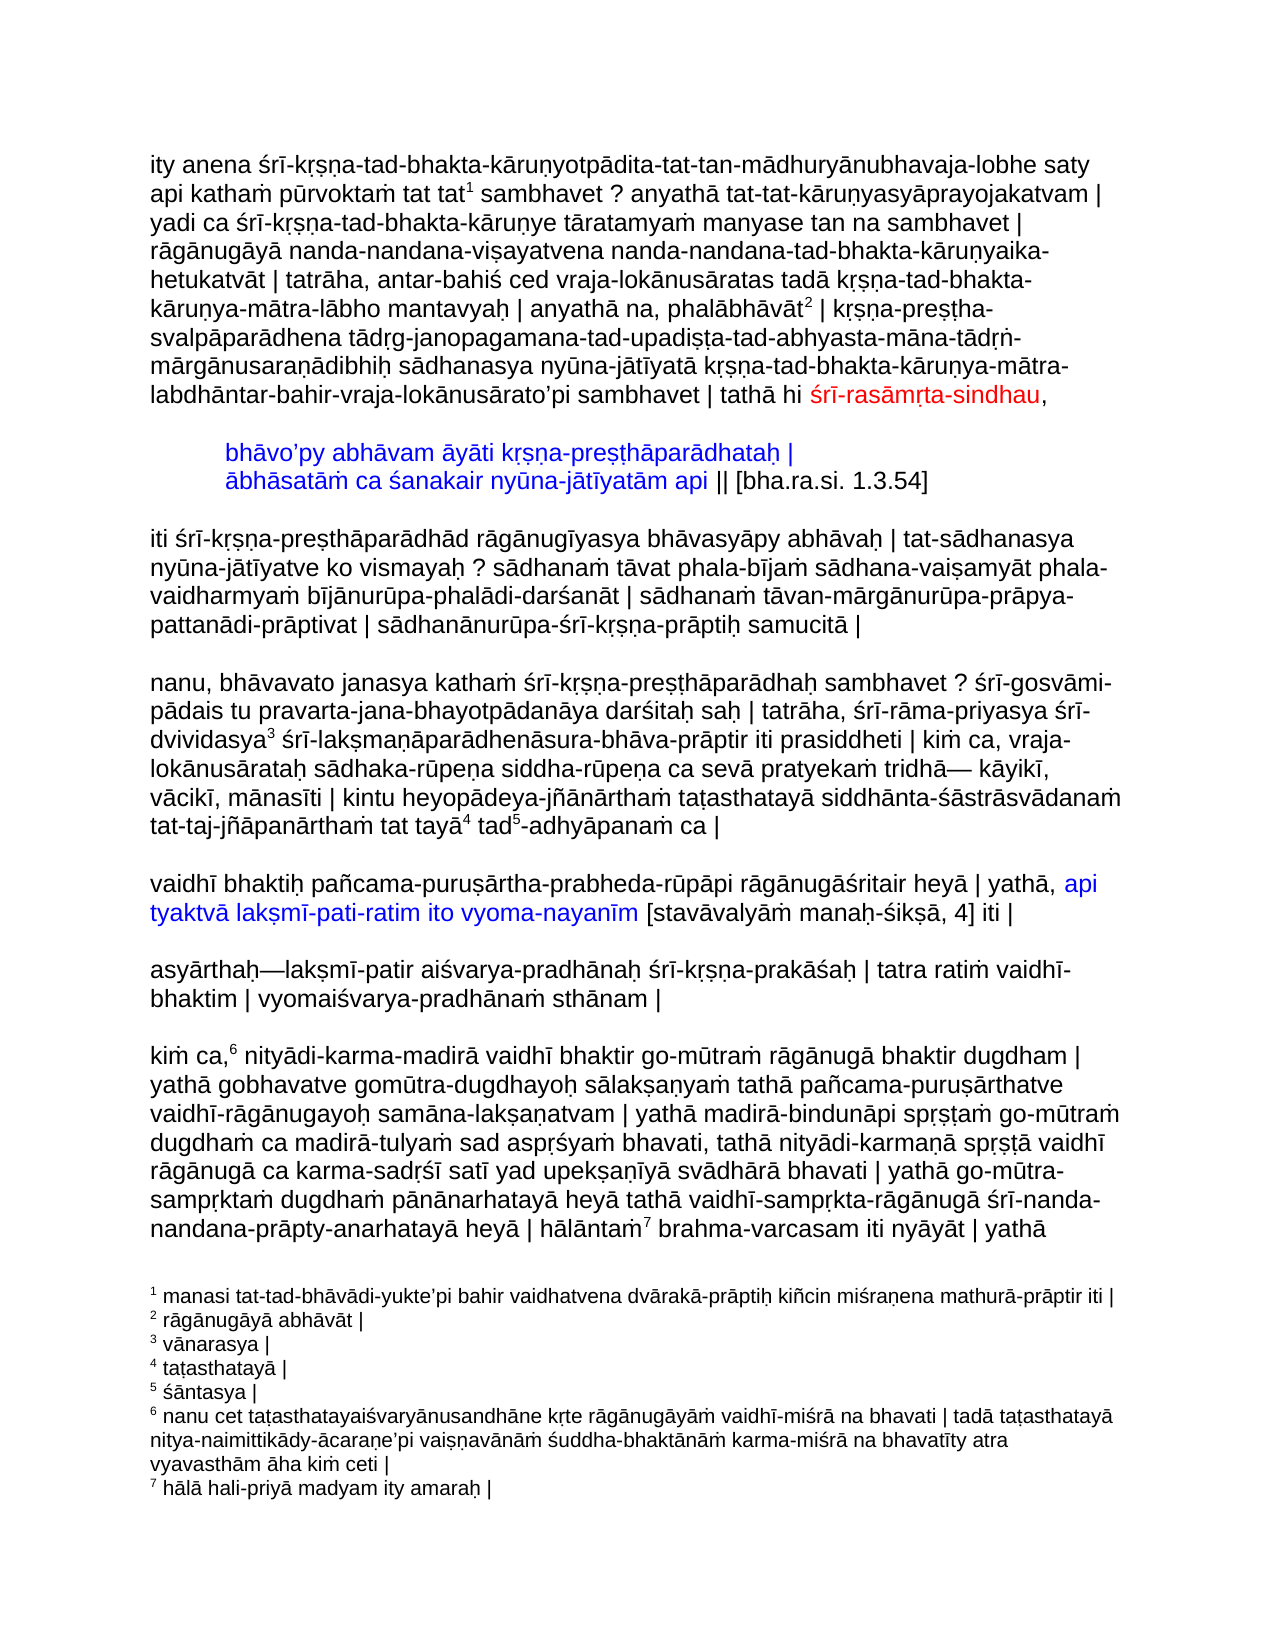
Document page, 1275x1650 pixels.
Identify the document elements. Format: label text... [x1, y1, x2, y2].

text nanu, bhāvavato janasya kathaṁ śrī-kṛṣṇa-preṣṭhāparādhaḥ sambhavet ? śrī-gosvāmi-pādais tu pravarta-jana-bhayotpādanāya darśitaḥ saḥ | tatrāha, śrī-rāma-priyasya śrī-dvividasya śrī-lakṣmaṇāparādhenāsura-bhāva-prāptir iti prasiddheti | kiṁ ca, vraja-lokānusārataḥ sādhaka-rūpeṇa siddha-rūpeṇa ca sevā pratyekaṁ tridhā— kāyikī, vācikī, mānasīti | kintu heyopādeya-jñānārthaṁ taṭasthatayā siddhānta-śāstrāsvādanaṁ tat-taj-jñāpanārthaṁ tat tayā tad-adhyāpanaṁ ca | [150, 667, 1125, 840]
text bhāvo’py abhāvam āyāti kṛṣṇa-preṣṭhāparādhataḥ | [225, 437, 1050, 466]
text asyārthaḥ—lakṣmī-patir aiśvarya-pradhānaḥ śrī-kṛṣṇa-prakāśaḥ | tatra ratiṁ vaidhī-bhaktim | vyomaiśvarya-pradhānaṁ sthānam | [150, 955, 1125, 1012]
text iti śrī-kṛṣṇa-preṣthāparādhād rāgānugīyasya bhāvasyāpy abhāvaḥ | tat-sādhanasya nyūna-jātīyatve ko vismayaḥ ? sādhanaṁ tāvat phala-bījaṁ sādhana-vaiṣamyāt phala-vaidharmyaṁ bījānurūpa-phalādi-darśanāt | sādhanaṁ tāvan-mārgānurūpa-prāpya-pattanādi-prāptivat | sādhanānurūpa-śrī-kṛṣṇa-prāptiḥ samucitā | [150, 524, 1125, 639]
text ābhāsatāṁ ca śanakair nyūna-jātīyatām api || [bha.ra.si. 1.3.54] [225, 466, 1050, 495]
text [150, 1041, 1125, 1242]
text ity anena śrī-kṛṣṇa-tad-bhakta-kāruṇyotpādita-tat-tan-mādhuryānubhavaja-lobhe saty api kathaṁ pūrvoktaṁ tat tat sambhavet ? anyathā tat-tat-kāruṇyasyāprayojakatvam | yadi ca śrī-kṛṣṇa-tad-bhakta-kāruṇye tāratamyaṁ manyase tan na sambhavet | rāgānugāyā nanda-nandana-viṣayatvena nanda-nandana-tad-bhakta-kāruṇyaika-hetukatvāt | tatrāha, antar-bahiś ced vraja-lokānusāratas tadā kṛṣṇa-tad-bhakta-kāruṇya-mātra-lābho mantavyaḥ | anyathā na, phalābhāvāt | kṛṣṇa-preṣṭha-svalpāparādhena tādṛg-janopagamana-tad-upadiṣṭa-tad-abhyasta-māna-tādṛṅ-mārgānusaraṇādibhiḥ sādhanasya nyūna-jātīyatā kṛṣṇa-tad-bhakta-kāruṇya-mātra-labdhāntar-bahir-vraja-lokānusārato’pi sambhavet | tathā hi śrī-rasāmṛta-sindhau, [150, 150, 1125, 409]
text vaidhī bhaktiḥ pañcama-puruṣārtha-prabheda-rūpāpi rāgānugāśritair heyā | yathā, api tyaktvā lakṣmī-pati-ratim ito vyoma-nayanīm [stavāvalyāṁ manaḥ-śikṣā, 4] iti | [150, 869, 1125, 926]
